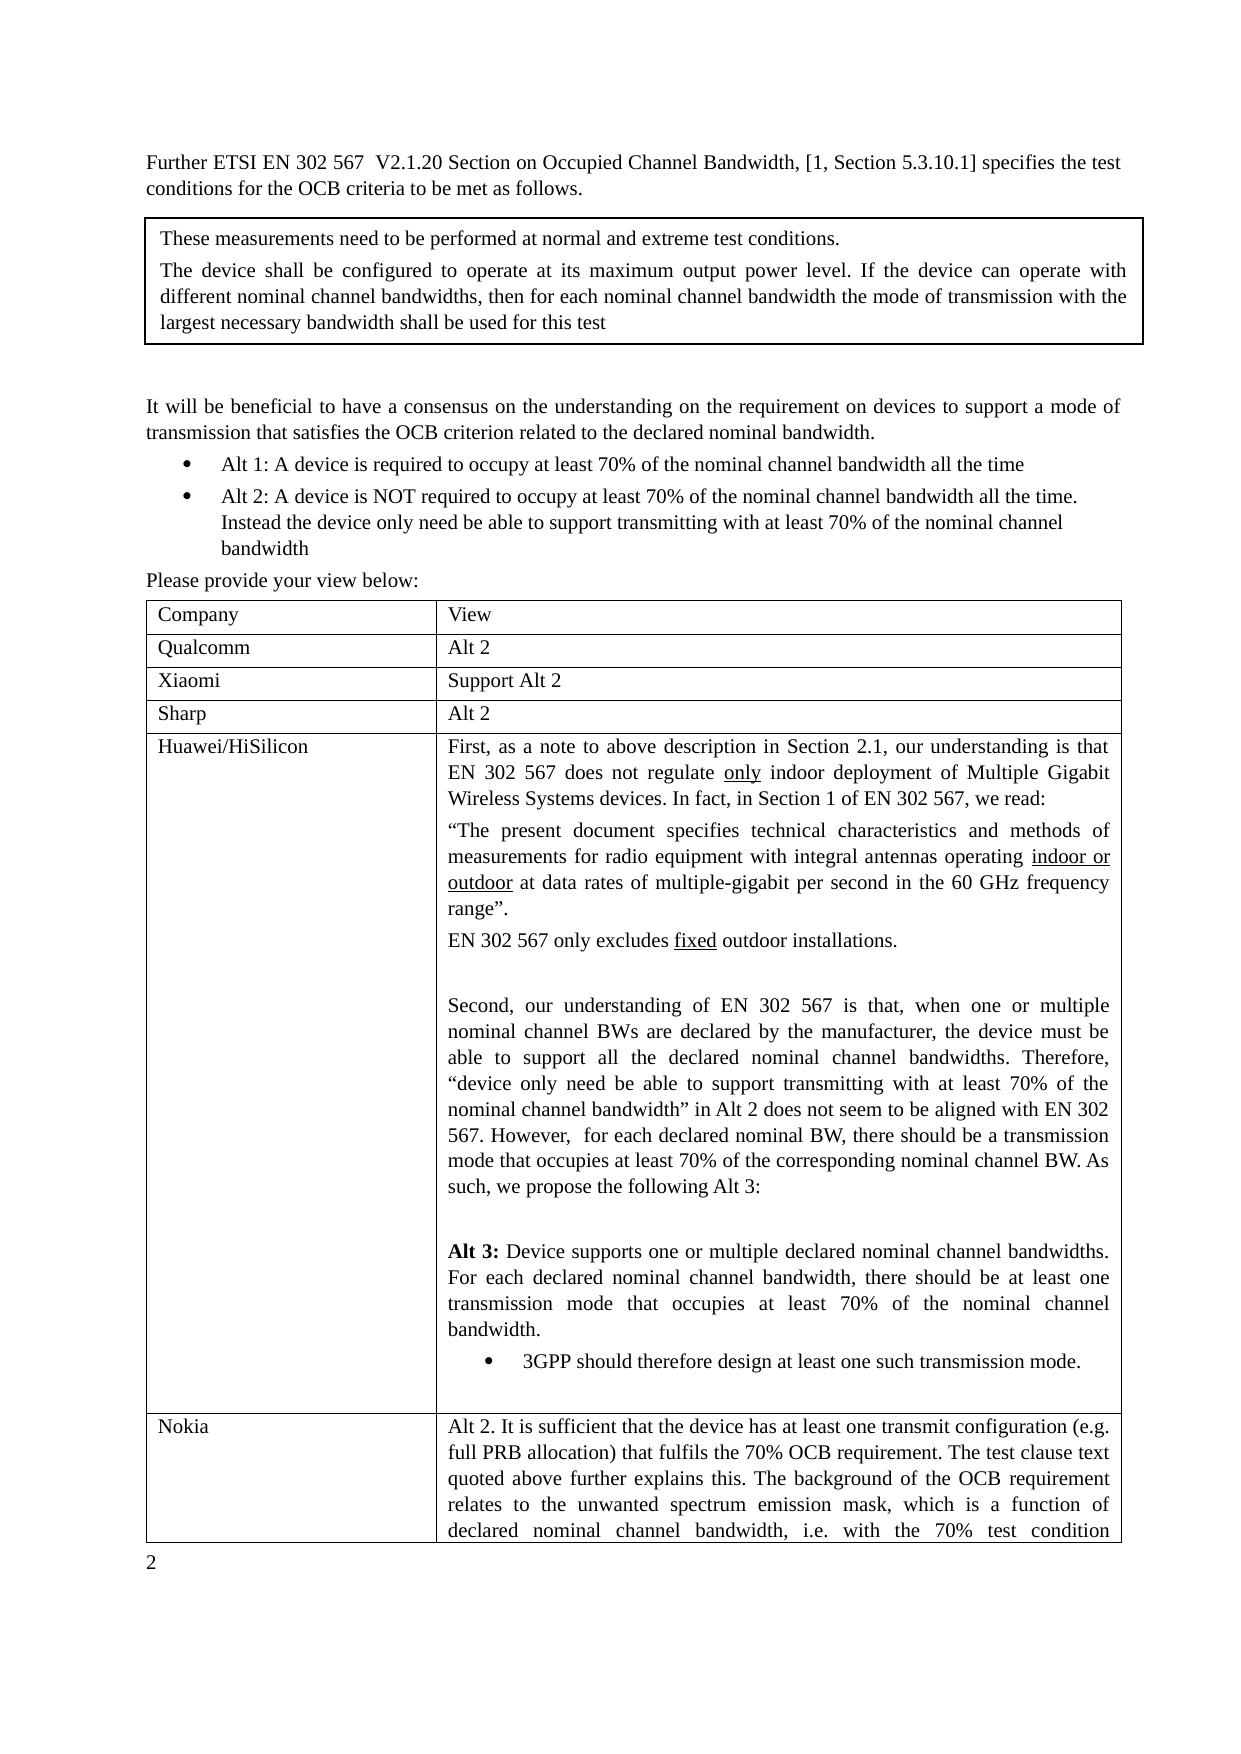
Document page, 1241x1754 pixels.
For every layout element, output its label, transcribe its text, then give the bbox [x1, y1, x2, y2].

list Alt 2: A device is NOT required to occupy at least 70% of the nominal channel bandwidth all the time. Instead the device only need be able to support transmitting with at least 70% of the nominal channel bandwidth [183, 484, 1122, 560]
text Further ETSI EN 302 567 V2.1.20 Section on Occupied Channel Bandwidth, [1, Section 5.3.10.1] specifies the test conditions for the OCB criteria to be met as follows. [146, 150, 1122, 200]
table_cell Sharp [147, 701, 436, 733]
text Please provide your view below: [146, 568, 1122, 592]
list Alt 1: A device is required to occupy at least 70% of the nominal channel bandwidth all the time [183, 452, 1122, 476]
table_cell Alt 2 [437, 701, 1121, 733]
table_cell First, as a note to above description in Section 2.1, our understanding is that EN 302 567 does not regulate only indoor deployment of Multiple Gigabit Wireless Systems devices. In fact, in Section 1 of EN 302 567, we read: “The present document specifies technical characteristics and methods of measurements for radio equipment with integral antennas operating indoor or outdoor at data rates of multiple-gigabit per second in the 60 GHz frequency range”. EN 302 567 only excludes fixed outdoor installations. Second, our understanding of EN 302 567 is that, when one or multiple nominal channel BWs are declared by the manufacturer, the device must be able to support all the declared nominal channel bandwidths. Therefore, “device only need be able to support transmitting with at least 70% of the nominal channel bandwidth” in Alt 2 does not seem to be aligned with EN 302 567. However, for each declared nominal BW, there should be a transmission mode that occupies at least 70% of the corresponding nominal channel BW. As such, we propose the following Alt 3: Alt 3: Device supports one or multiple declared nominal channel bandwidths. For each declared nominal channel bandwidth, there should be at least one transmission mode that occupies at least 70% of the nominal channel bandwidth. 3GPP should therefore design at least one such transmission mode. [437, 734, 1121, 1413]
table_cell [437, 1414, 1121, 1542]
text It will be beneficial to have a consensus on the understanding on the requirement on devices to support a mode of transmission that satisfies the OCB criterion related to the declared nominal bandwidth. [146, 394, 1122, 444]
table_cell Support Alt 2 [437, 668, 1121, 700]
table_cell Alt 2 [437, 635, 1121, 667]
table_cell Qualcomm [147, 635, 436, 667]
table_cell Huawei/HiSilicon [147, 734, 436, 1413]
table_cell Nokia [147, 1414, 436, 1542]
table_cell Xiaomi [147, 668, 436, 700]
table_header Company [147, 601, 436, 634]
table_header View [437, 601, 1121, 634]
